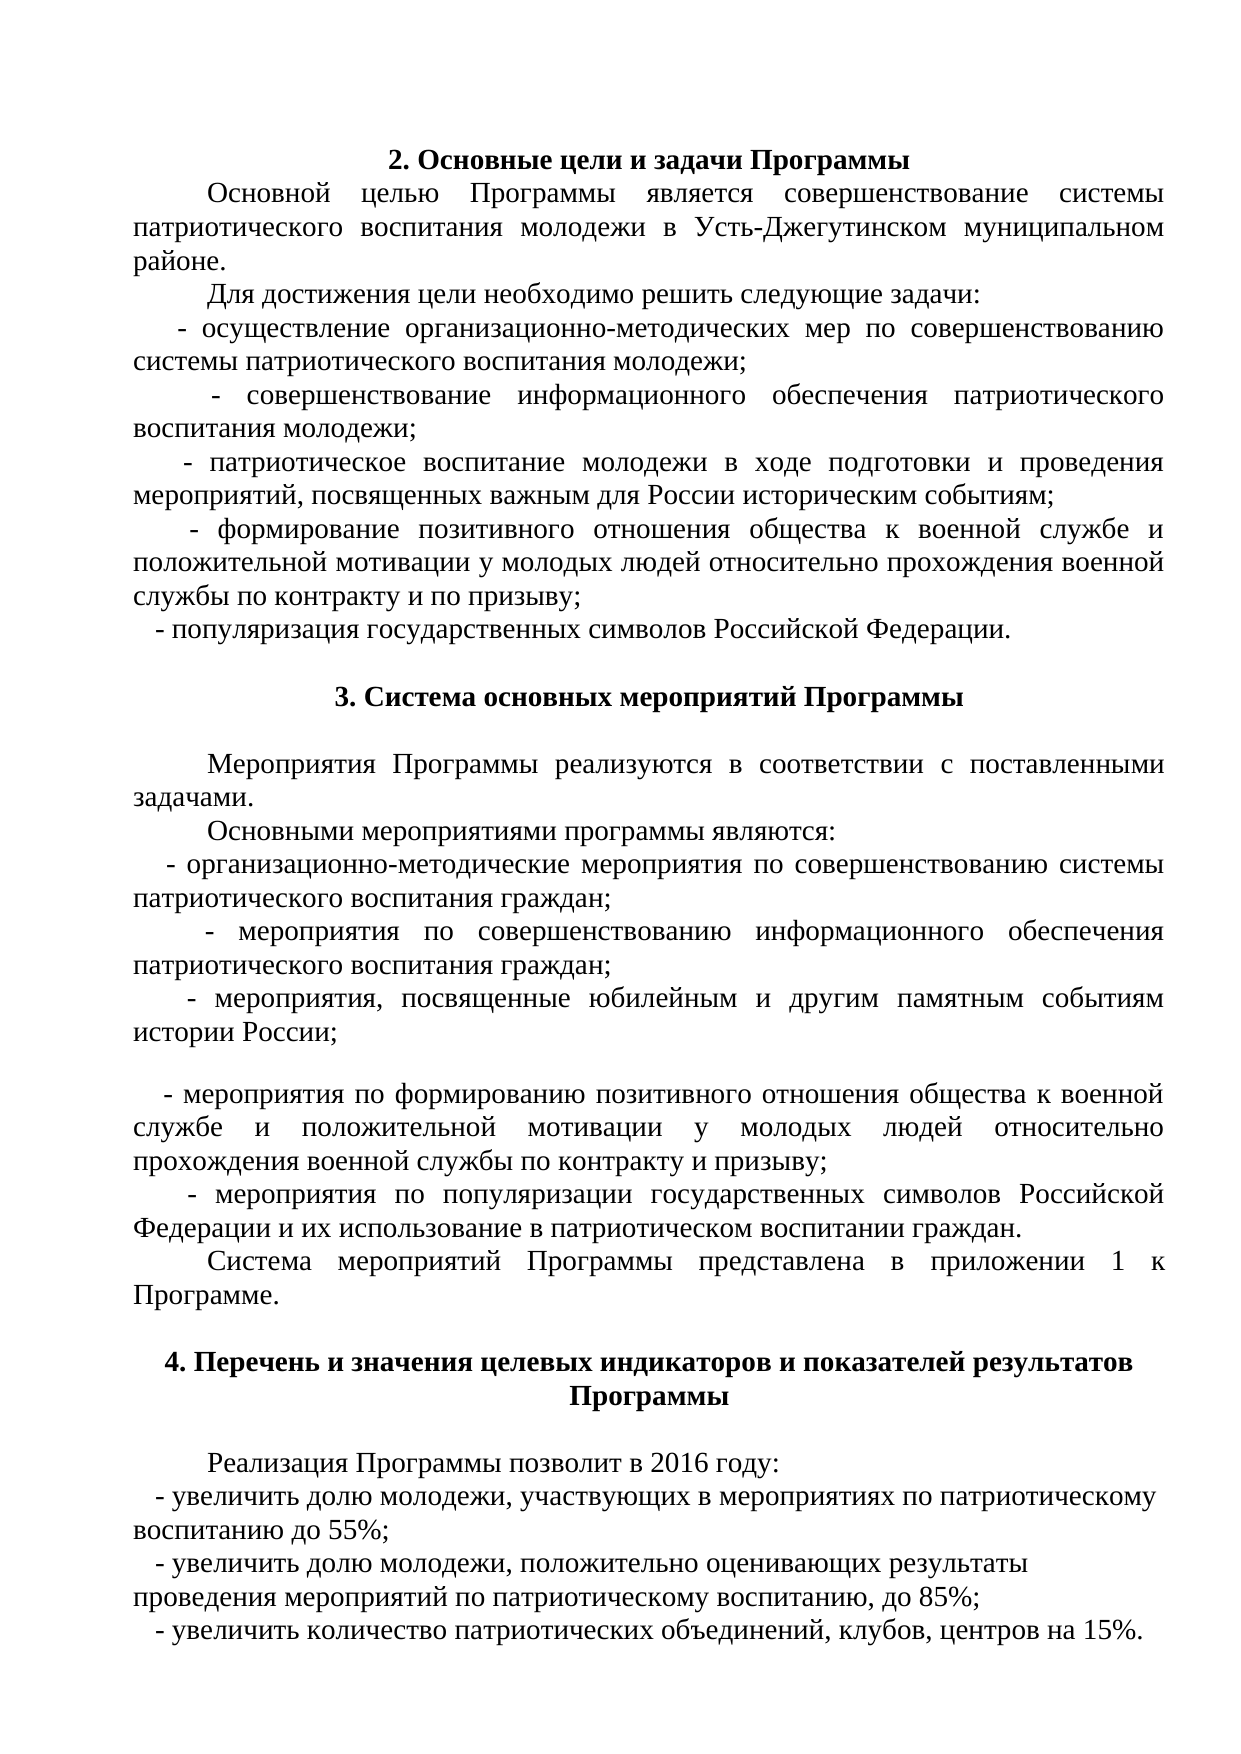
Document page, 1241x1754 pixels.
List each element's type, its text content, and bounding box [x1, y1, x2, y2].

text - патриотическое воспитание молодежи в ходе подготовки и проведения мероприятий, посвященных важным для России историческим событиям; [133, 444, 1165, 511]
text - популяризация государственных символов Российской Федерации. [133, 612, 1165, 645]
text 3. Система основных мероприятий Программы [133, 679, 1165, 712]
text - организационно-методические мероприятия по совершенствованию системы патриотического воспитания граждан; [133, 846, 1165, 913]
text Мероприятия Программы реализуются в соответствии с поставленными задачами. [133, 746, 1165, 813]
text 2. Основные цели и задачи Программы [133, 142, 1165, 176]
text 4. Перечень и значения целевых индикаторов и показателей результатов Программы [133, 1344, 1165, 1411]
text Реализация Программы позволит в 2016 году: [133, 1445, 1165, 1478]
text - мероприятия по совершенствованию информационного обеспечения патриотического воспитания граждан; [133, 913, 1165, 981]
text - увеличить количество патриотических объединений, клубов, центров на 15%. [133, 1612, 1165, 1646]
text - мероприятия по формированию позитивного отношения общества к военной службе и положительной мотивации у молодых людей относительно прохождения военной службы по контракту и призыву; [133, 1076, 1165, 1176]
text - совершенствование информационного обеспечения патриотического воспитания молодежи; [133, 377, 1165, 444]
text Система мероприятий Программы представлена в приложении 1 к Программе. [133, 1243, 1165, 1311]
text - увеличить долю молодежи, положительно оценивающих результаты проведения мероприятий по патриотическому воспитанию, до 85%; [133, 1545, 1165, 1612]
text - увеличить долю молодежи, участвующих в мероприятиях по патриотическому воспитанию до 55%; [133, 1478, 1165, 1545]
text - мероприятия по популяризации государственных символов Российской Федерации и их использование в патриотическом воспитании граждан. [133, 1176, 1165, 1243]
text Основной целью Программы является совершенствование системы патриотического воспитания молодежи в Усть-Джегутинском муниципальном районе. [133, 176, 1165, 276]
text - мероприятия, посвященные юбилейным и другим памятным событиям истории России; [133, 981, 1165, 1048]
text Основными мероприятиями программы являются: [133, 813, 1165, 846]
text - формирование позитивного отношения общества к военной службе и положительной мотивации у молодых людей относительно прохождения военной службы по контракту и по призыву; [133, 511, 1165, 612]
text Для достижения цели необходимо решить следующие задачи: [133, 276, 1165, 310]
text - осуществление организационно-методических мер по совершенствованию системы патриотического воспитания молодежи; [133, 310, 1165, 377]
